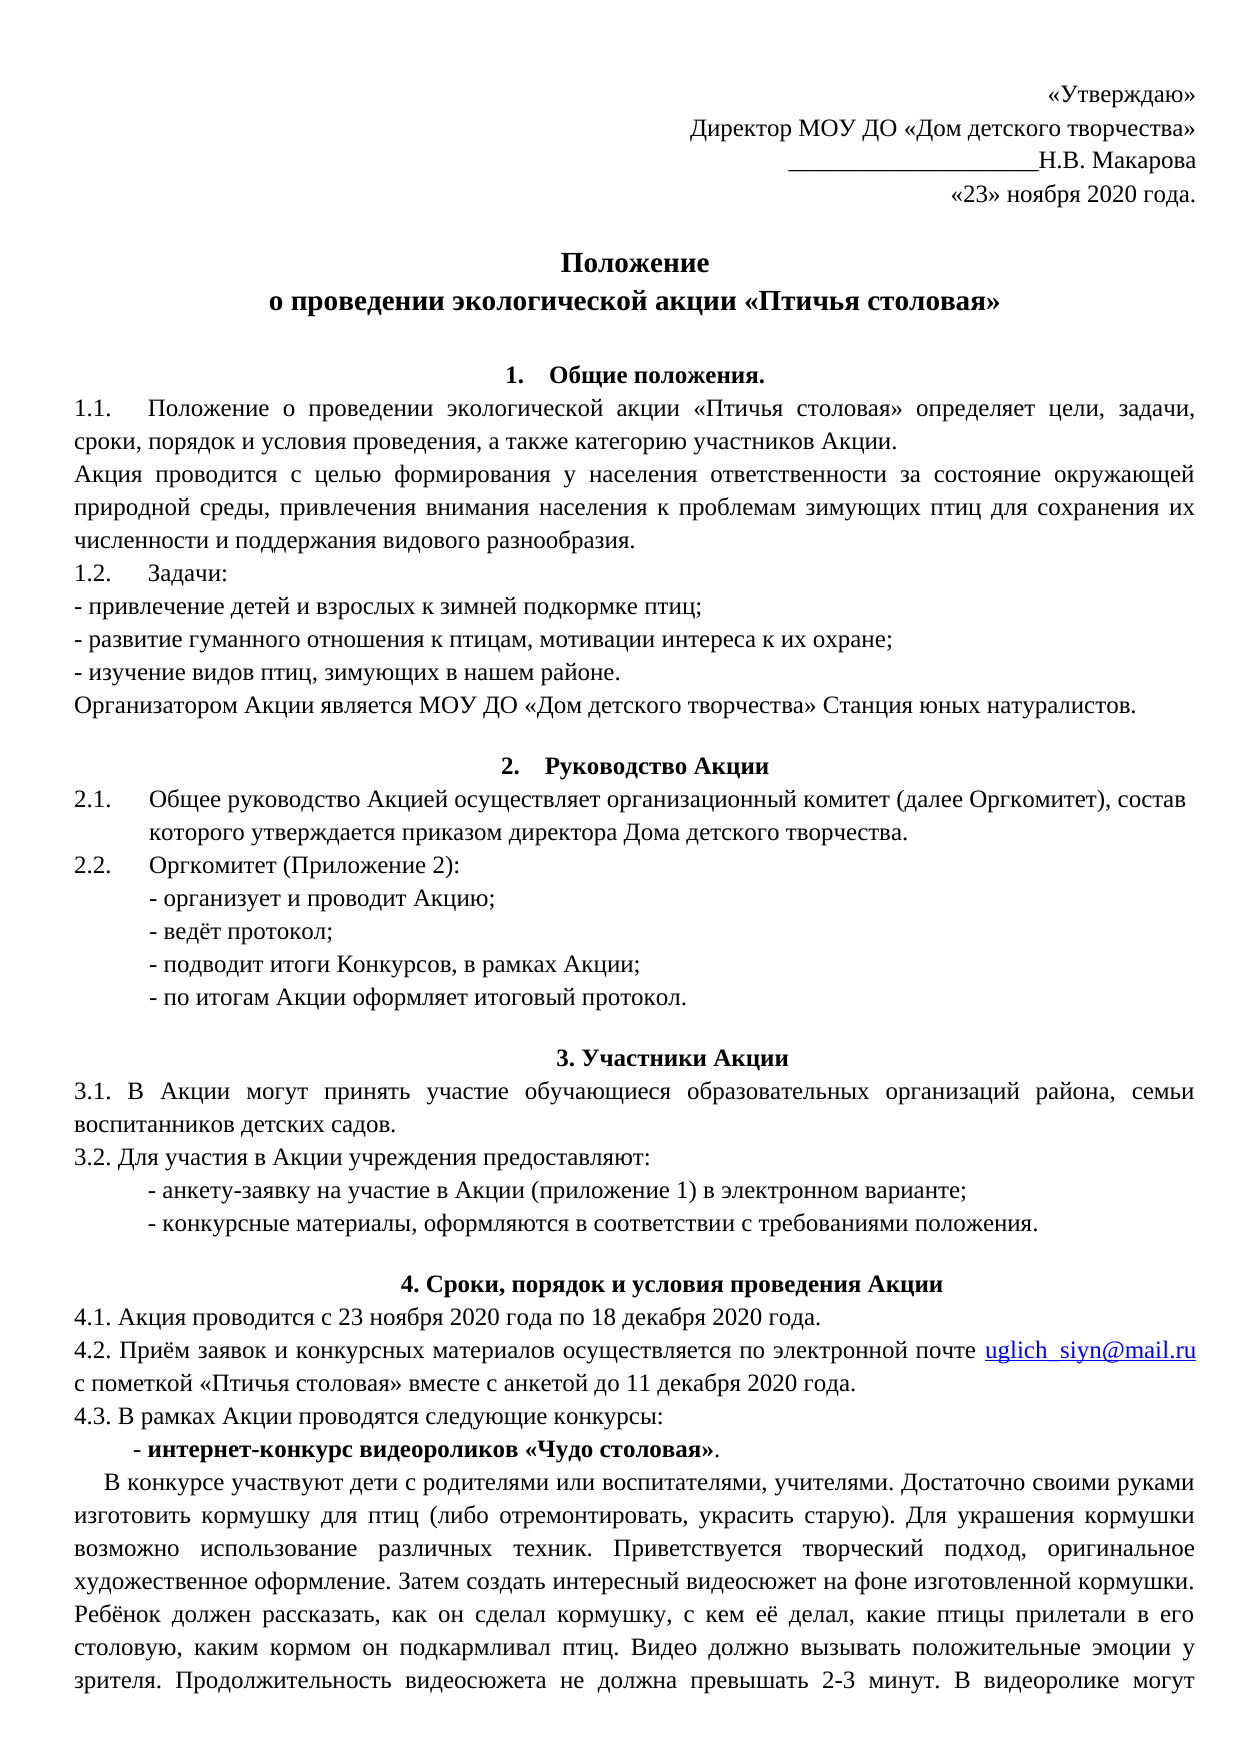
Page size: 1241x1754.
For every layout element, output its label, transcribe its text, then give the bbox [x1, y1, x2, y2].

list - ведёт протокол; [149, 916, 1196, 945]
text «23» ноября 2020 года. [74, 179, 1196, 207]
list 4. Сроки, порядок и условия проведения Акции [148, 1269, 1196, 1297]
subtitle «Утверждаю» [74, 79, 1196, 108]
list - развитие гуманного отношения к птицам, мотивации интереса к их охране; [74, 624, 1196, 653]
list - анкету-заявку на участие в Акции (приложение 1) в электронном варианте; [148, 1175, 1196, 1204]
list 4.1. Акция проводится с 23 ноября 2020 года по 18 декабря 2020 года. [74, 1302, 1196, 1330]
list Общее руководство Акцией осуществляет организационный комитет (далее Оргкомитет), состав которого утверждается приказом директора Дома детского творчества. [74, 784, 1196, 846]
list 4.3. В рамках Акции проводятся следующие конкурсы: [74, 1401, 1196, 1429]
list Руководство Акции [74, 751, 1196, 780]
text Директор МОУ ДО «Дом детского творчества» [74, 113, 1196, 141]
list - изучение видов птиц, зимующих в нашем районе. [74, 657, 1196, 686]
text о проведении экологической акции «Птичья столовая» [74, 283, 1196, 317]
list Задачи: [74, 558, 1196, 587]
list - конкурсные материалы, оформляются в соответствии с требованиями положения. [148, 1208, 1196, 1237]
text Положение [74, 245, 1196, 278]
list Положение о проведении экологической акции «Птичья столовая» определяет цели, задачи, сроки, порядок и условия проведения, а также категорию участников Акции. [74, 393, 1196, 455]
list Акция проводится с целью формирования у населения ответственности за состояние окружающей природной среды, привлечения внимания населения к проблемам зимующих птиц для сохранения их численности и поддержания видового разнообразия. [74, 459, 1196, 554]
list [74, 1467, 1196, 1694]
list - подводит итоги Конкурсов, в рамках Акции; [149, 949, 1196, 978]
list 3. Участники Акции [149, 1043, 1196, 1072]
list - интернет-конкурс видеороликов «Чудо столовая». [133, 1434, 1196, 1462]
list Оргкомитет (Приложение 2): [74, 850, 1196, 879]
list - привлечение детей и взрослых к зимней подкормке птиц; [74, 591, 1196, 620]
list - организует и проводит Акцию; [149, 883, 1196, 912]
list - по итогам Акции оформляет итоговый протокол. [149, 982, 1196, 1011]
list Общие положения. [74, 360, 1196, 389]
list 3.2. Для участия в Акции учреждения предоставляют: [74, 1142, 1196, 1171]
list Организатором Акции является МОУ ДО «Дом детского творчества» Станция юных натуралистов. [74, 691, 1196, 719]
list 4.2. Приём заявок и конкурсных материалов осуществляется по электронной почте uglich_siyn@mail.ru с пометкой «Птичья столовая» вместе с анкетой до 11 декабря 2020 года. [74, 1335, 1196, 1396]
list 3.1. В Акции могут принять участие обучающиеся образовательных организаций района, семьи воспитанников детских садов. [74, 1076, 1196, 1138]
text ____________________Н.В. Макарова [74, 146, 1196, 174]
